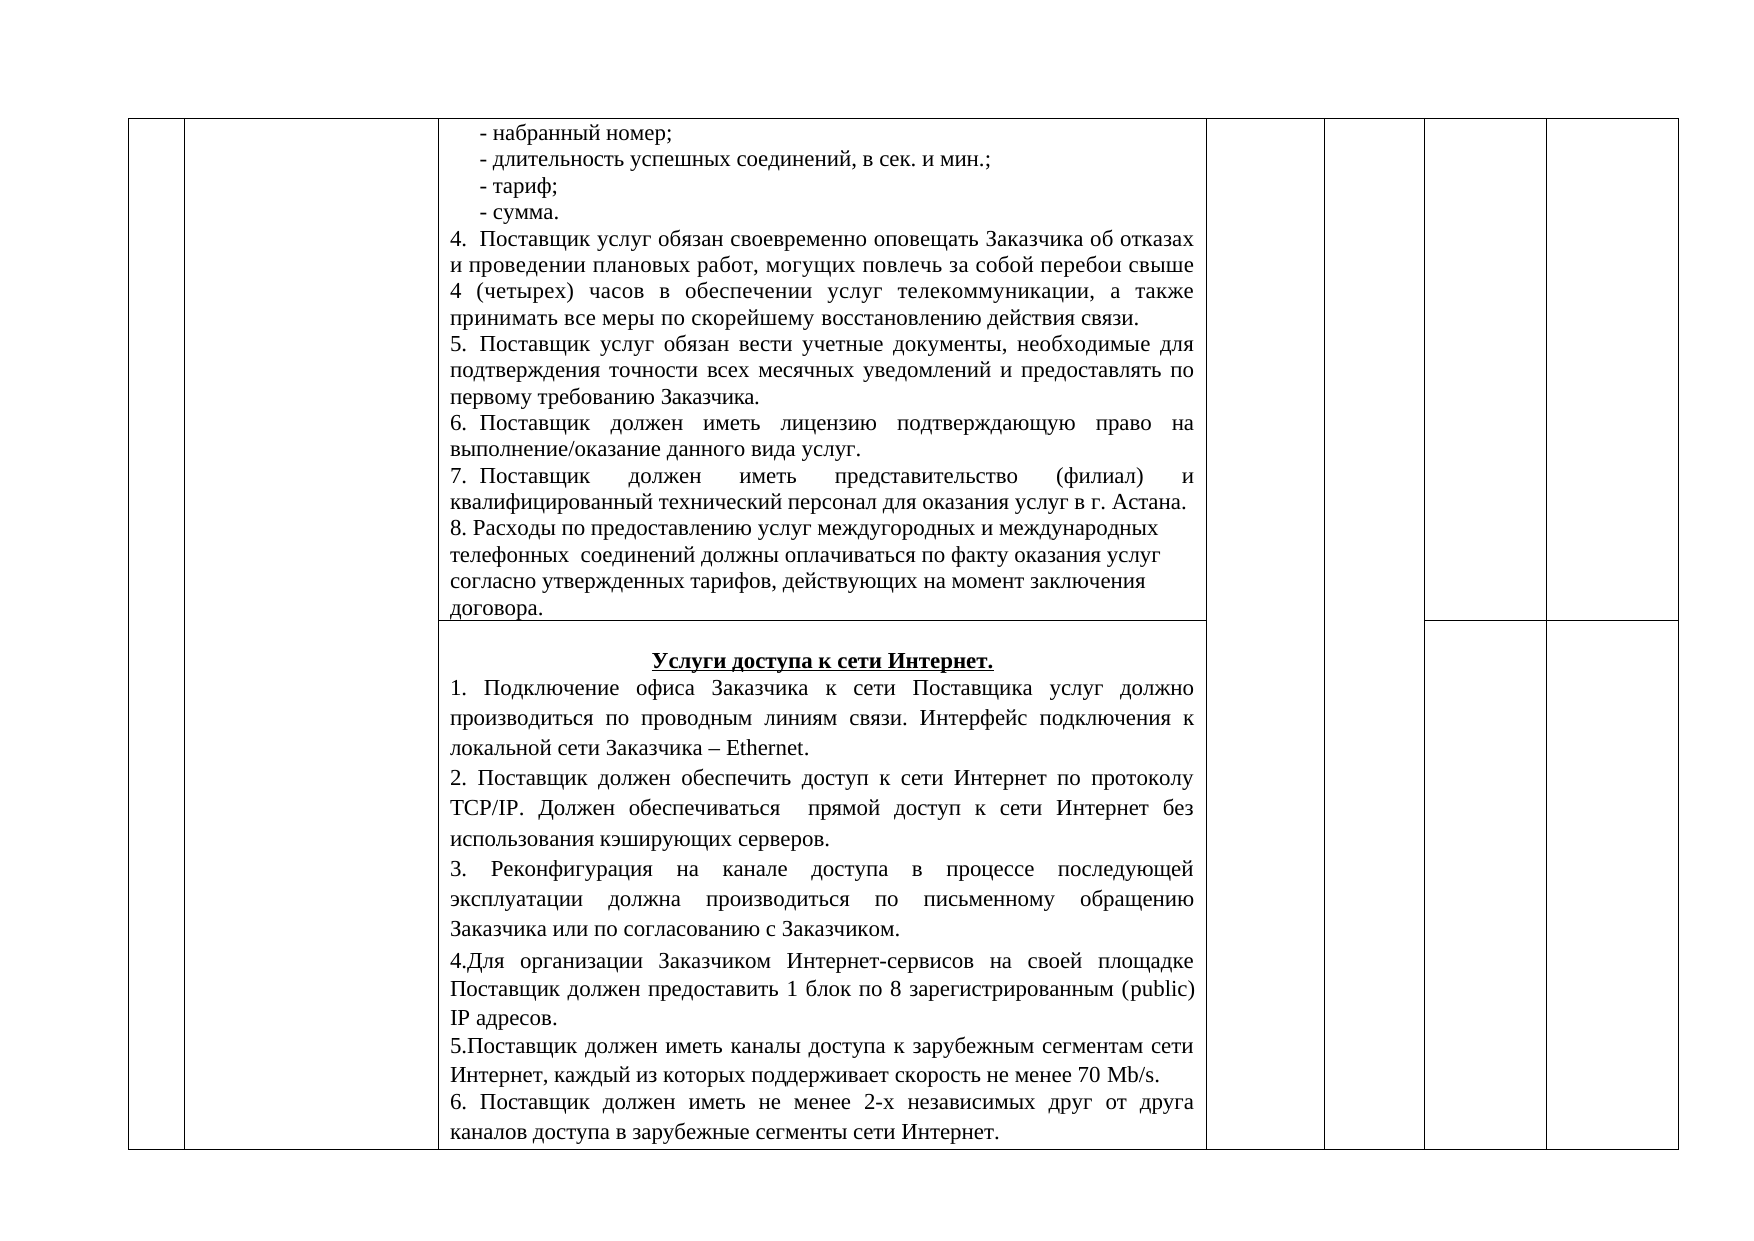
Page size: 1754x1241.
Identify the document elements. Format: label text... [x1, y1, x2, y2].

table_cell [185, 119, 438, 1149]
table_cell [1425, 621, 1546, 1149]
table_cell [439, 119, 1206, 620]
table_cell 1 [1325, 119, 1424, 1149]
table_cell [1425, 119, 1546, 620]
table_cell 1 [129, 119, 184, 1149]
table_cell [1547, 621, 1678, 1149]
table_cell [1547, 119, 1678, 620]
table_cell [1207, 119, 1324, 1149]
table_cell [439, 621, 1206, 1149]
